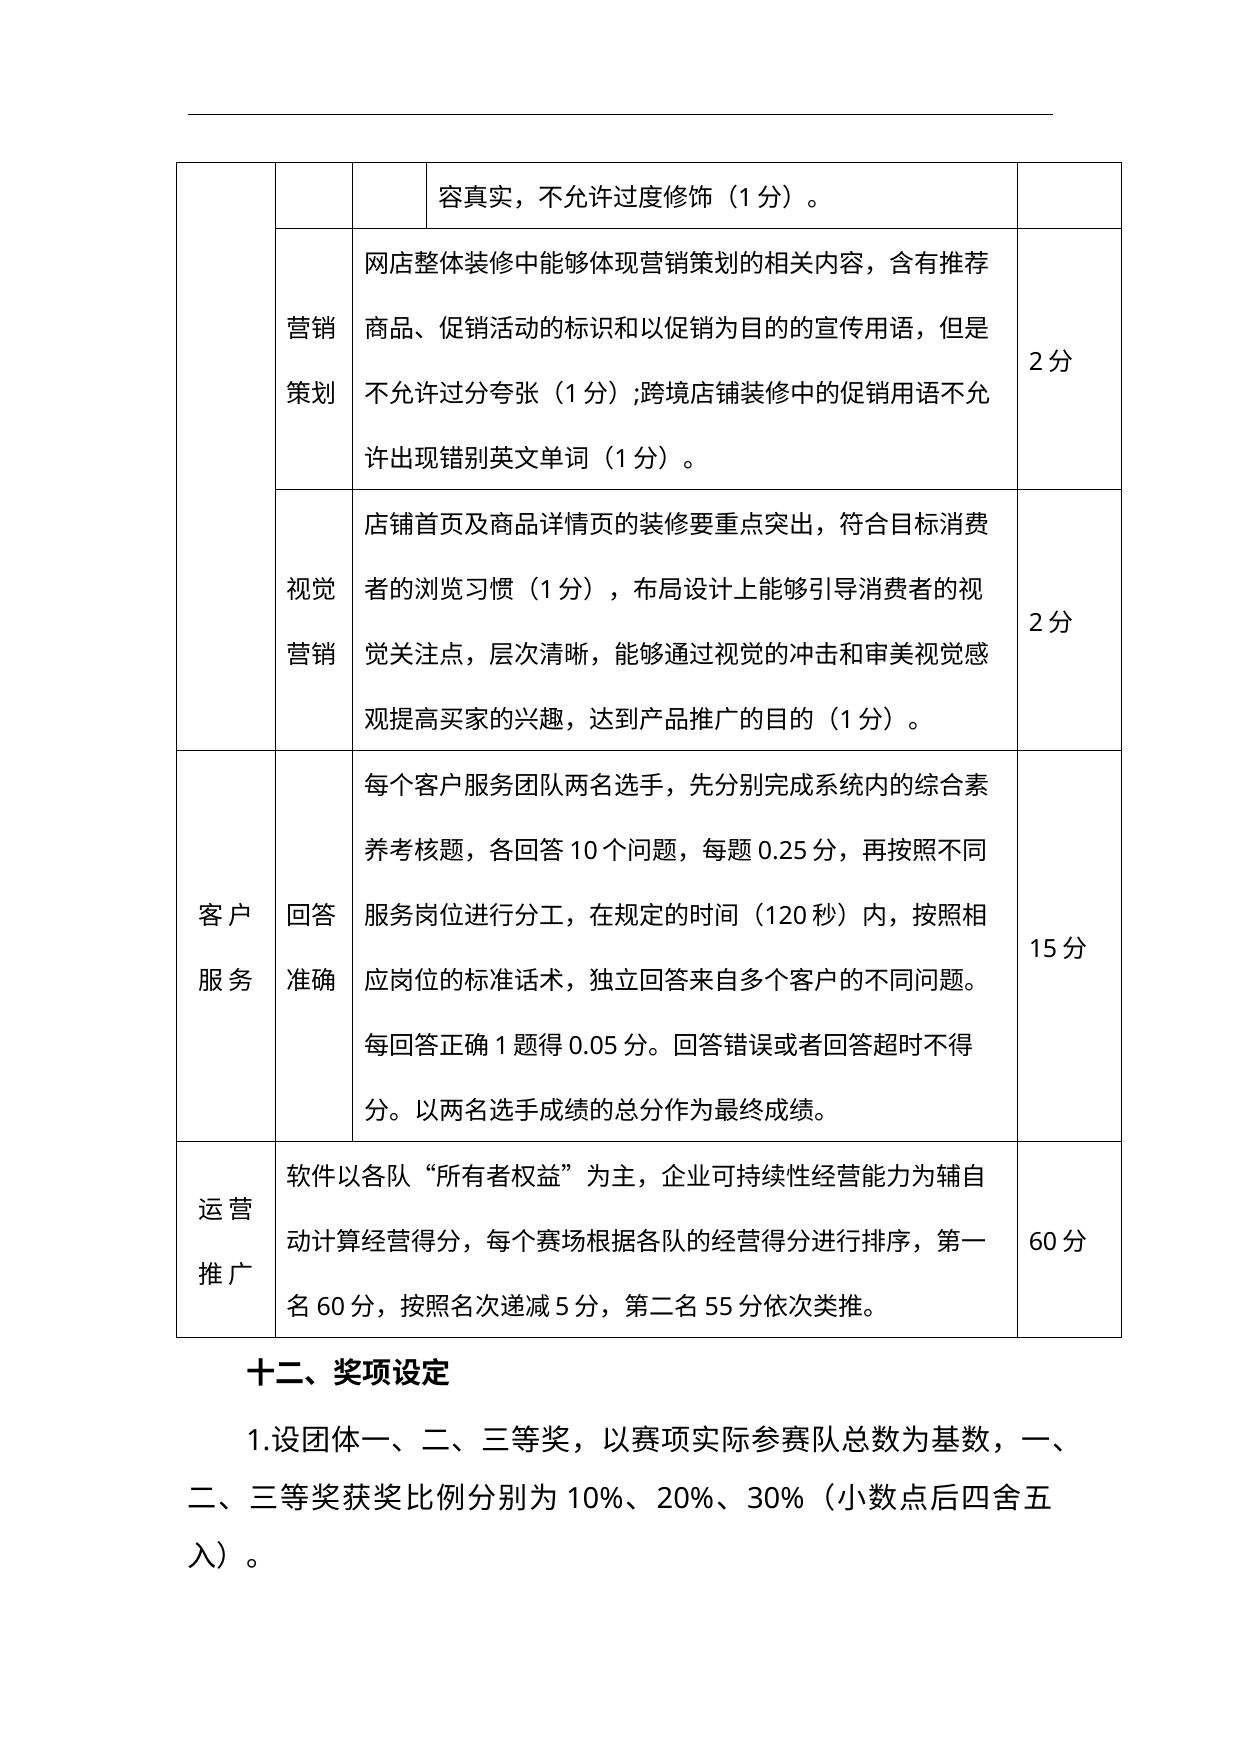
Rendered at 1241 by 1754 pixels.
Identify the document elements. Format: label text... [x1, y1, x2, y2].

table_cell 运 营 推 广 [177, 1142, 275, 1337]
table_cell 网店整体装修中能够体现营销策划的相关内容，含有推荐商品、促销活动的标识和以促销为目的的宣传用语，但是不允许过分夸张（1分）;跨境店铺装修中的促销用语不允许出现错别英文单词（1分）。 [353, 229, 1017, 489]
table_cell 营销策划 [276, 229, 352, 489]
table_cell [427, 163, 1017, 228]
table_cell 客 户 服 务 [177, 751, 275, 1141]
table_cell 3分 [1018, 163, 1121, 228]
table_cell 店铺首页及商品详情页的装修要重点突出，符合目标消费者的浏览习惯（1分），布局设计上能够引导消费者的视觉关注点，层次清晰，能够通过视觉的冲击和审美视觉感观提高买家的兴趣，达到产品推广的目的（1分）。 [353, 490, 1017, 750]
text 1.设团体一、二、三等奖，以赛项实际参赛队总数为基数，一、二、三等奖获奖比例分别为10%、20%、30%（小数点后四舍五入）。 [187, 1403, 1053, 1578]
text 十二、奖项设定 [187, 1338, 1053, 1403]
table_cell 每个客户服务团队两名选手，先分别完成系统内的综合素养考核题，各回答10个问题，每题0.25分，再按照不同服务岗位进行分工，在规定的时间（120秒）内，按照相应岗位的标准话术，独立回答来自多个客户的不同问题。每回答正确1题得0.05分。回答错误或者回答超时不得分。以两名选手成绩的总分作为最终成绩。 [353, 751, 1017, 1141]
table_cell 回答准确 [276, 751, 352, 1141]
table_cell 2分 [1018, 490, 1121, 750]
table_cell 2分 [1018, 229, 1121, 489]
table_cell 软件以各队“所有者权益”为主，企业可持续性经营能力为辅自动计算经营得分，每个赛场根据各队的经营得分进行排序，第一名60分，按照名次递减5分，第二名55分依次类推。 [276, 1142, 1017, 1337]
table_cell 15分 [1018, 751, 1121, 1141]
table_cell 60分 [1018, 1142, 1121, 1337]
table_cell 视觉营销 [276, 490, 352, 750]
